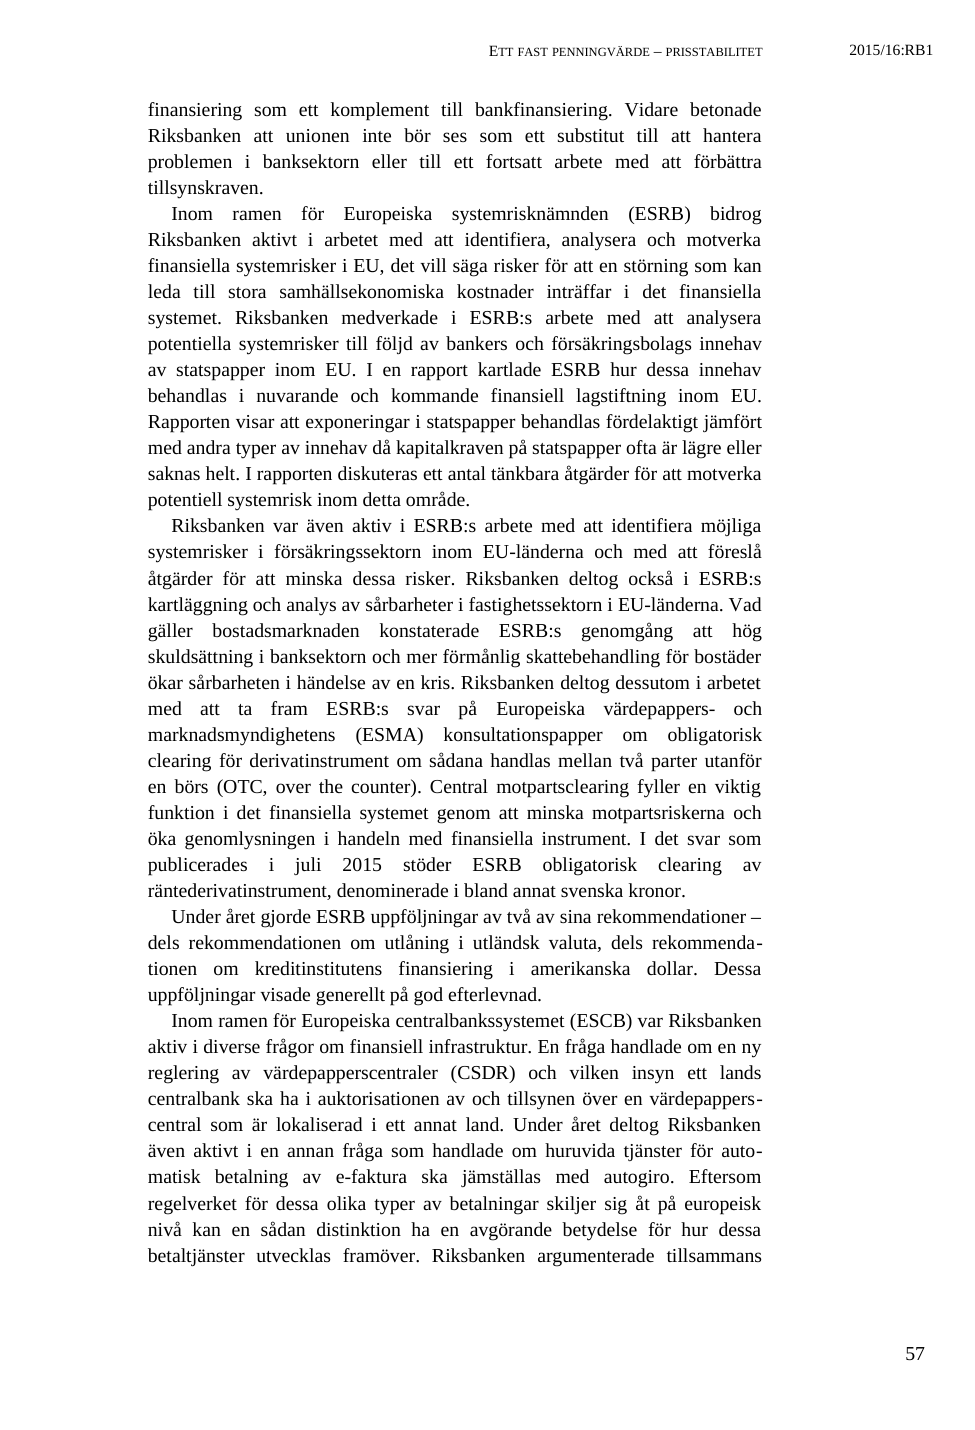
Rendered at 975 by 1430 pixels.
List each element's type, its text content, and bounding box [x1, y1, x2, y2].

text Under året gjorde ESRB uppföljningar av två av sina rekommendationer – dels rekommendationen om utlåning i utländsk valuta, dels rekommendationen om kreditinstitutens finansiering i amerikanska dollar. Dessa uppföljningar visade generellt på god efterlevnad. [148, 902, 762, 1006]
text Inom ramen för Europeiska systemrisknämnden (ESRB) bidrog Riksbanken aktivt i arbetet med att identifiera, analysera och motverka finansiella systemrisker i EU, det vill säga risker för att en störning som kan leda till stora samhällsekonomiska kostnader inträffar i det finansiella systemet. Riksbanken medverkade i ESRB:s arbete med att analysera potentiella systemrisker till följd av bankers och försäkringsbolags innehav av statspapper inom EU. I en rapport kartlade ESRB hur dessa innehav behandlas i nuvarande och kommande finansiell lagstiftning inom EU. Rapporten visar att exponeringar i statspapper behandlas fördelaktigt jämfört med andra typer av innehav då kapitalkraven på statspapper ofta är lägre eller saknas helt. I rapporten diskuteras ett antal tänkbara åtgärder för att motverka potentiell systemrisk inom detta område. [148, 199, 762, 511]
text Riksbanken var även aktiv i ESRB:s arbete med att identifiera möjliga systemrisker i försäkringssektorn inom EU-länderna och med att föreslå åtgärder för att minska dessa risker. Riksbanken deltog också i ESRB:s kartläggning och analys av sårbarheter i fastighetssektorn i EU-länderna. Vad gäller bostadsmarknaden konstaterade ESRB:s genomgång att hög skuldsättning i banksektorn och mer förmånlig skattebehandling för bostäder ökar sårbarheten i händelse av en kris. Riksbanken deltog dessutom i arbetet med att ta fram ESRB:s svar på Europeiska värdepappers- och marknadsmyndighetens (ESMA) konsultationspapper om obligatorisk clearing för derivatinstrument om sådana handlas mellan två parter utanför en börs (OTC, over the counter). Central motpartsclearing fyller en viktig funktion i det finansiella systemet genom att minska motpartsriskerna och öka genomlysningen i handeln med finansiella instrument. I det svar som publicerades i juli 2015 stöder ESRB obligatorisk clearing av räntederivatinstrument, denominerade i bland annat svenska kronor. [148, 511, 762, 902]
